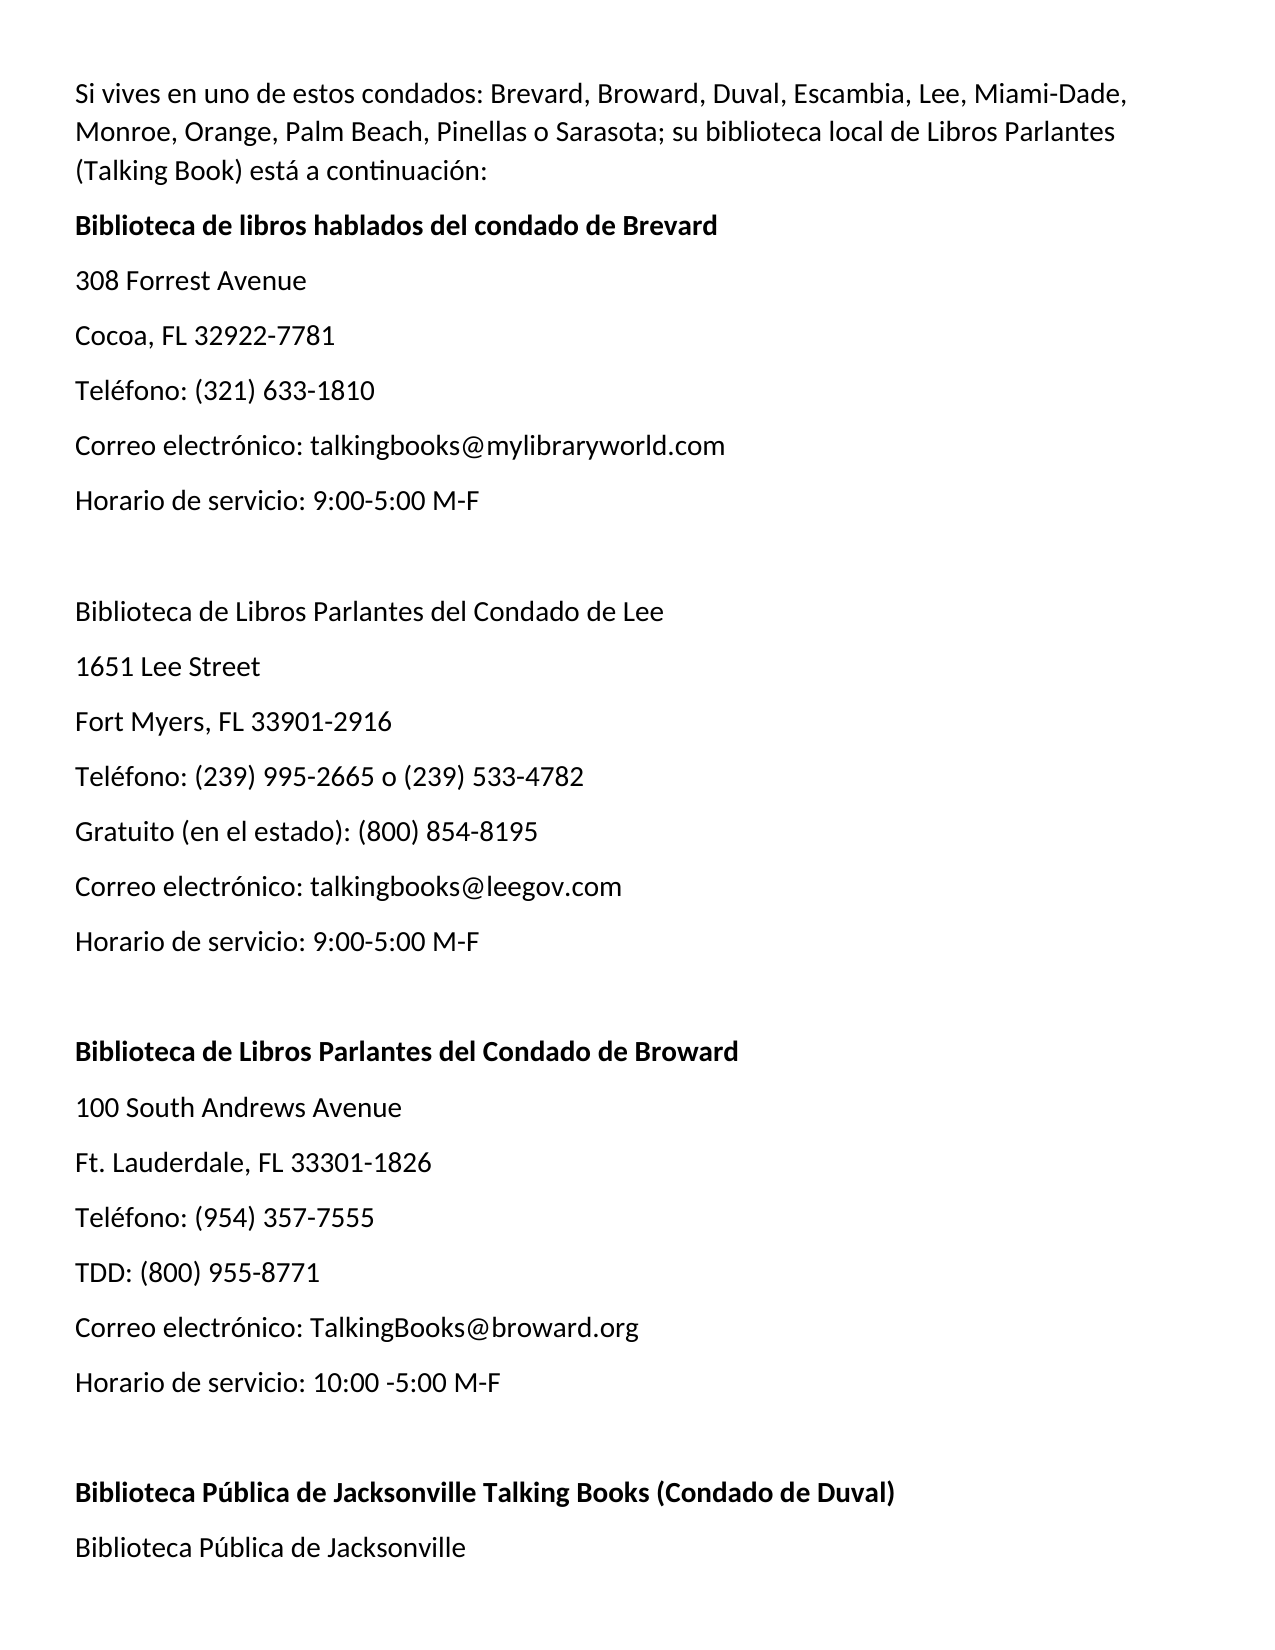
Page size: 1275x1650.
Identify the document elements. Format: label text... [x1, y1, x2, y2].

text 100 South Andrews Avenue [75, 1089, 1200, 1124]
text Ft. Lauderdale, FL 33301-1826 [75, 1144, 1200, 1179]
text Fort Myers, FL 33901-2916 [75, 703, 1200, 738]
text Correo electrónico: TalkingBooks@broward.org [75, 1309, 1200, 1345]
text Biblioteca de libros hablados del condado de Brevard [75, 207, 1200, 243]
text Correo electrónico: talkingbooks@leegov.com [75, 868, 1200, 904]
text Gratuito (en el estado): (800) 854-8195 [75, 813, 1200, 849]
text Horario de servicio: 10:00 -5:00 M-F [75, 1364, 1200, 1400]
text Horario de servicio: 9:00-5:00 M-F [75, 482, 1200, 518]
text Biblioteca de Libros Parlantes del Condado de Lee [75, 593, 1200, 628]
text 308 Forrest Avenue [75, 262, 1200, 298]
text TDD: (800) 955-8771 [75, 1254, 1200, 1289]
text Teléfono: (239) 995-2665 o (239) 533-4782 [75, 758, 1200, 794]
text Correo electrónico: talkingbooks@mylibraryworld.com [75, 427, 1200, 463]
text Teléfono: (954) 357-7555 [75, 1199, 1200, 1234]
text Biblioteca de Libros Parlantes del Condado de Broward [75, 1033, 1200, 1069]
text Teléfono: (321) 633-1810 [75, 372, 1200, 408]
text Si vives en uno de estos condados: Brevard, Broward, Duval, Escambia, Lee, Miami-Dade, Monroe, Orange, Palm Beach, Pinellas o Sarasota; su biblioteca local de Libros Parlantes (Talking Book) está a continuación: [75, 75, 1200, 187]
text 1651 Lee Street [75, 648, 1200, 683]
text Biblioteca Pública de Jacksonville [75, 1529, 1200, 1565]
text Horario de servicio: 9:00-5:00 M-F [75, 923, 1200, 959]
text Biblioteca Pública de Jacksonville Talking Books (Condado de Duval) [75, 1474, 1200, 1510]
text Cocoa, FL 32922-7781 [75, 317, 1200, 353]
